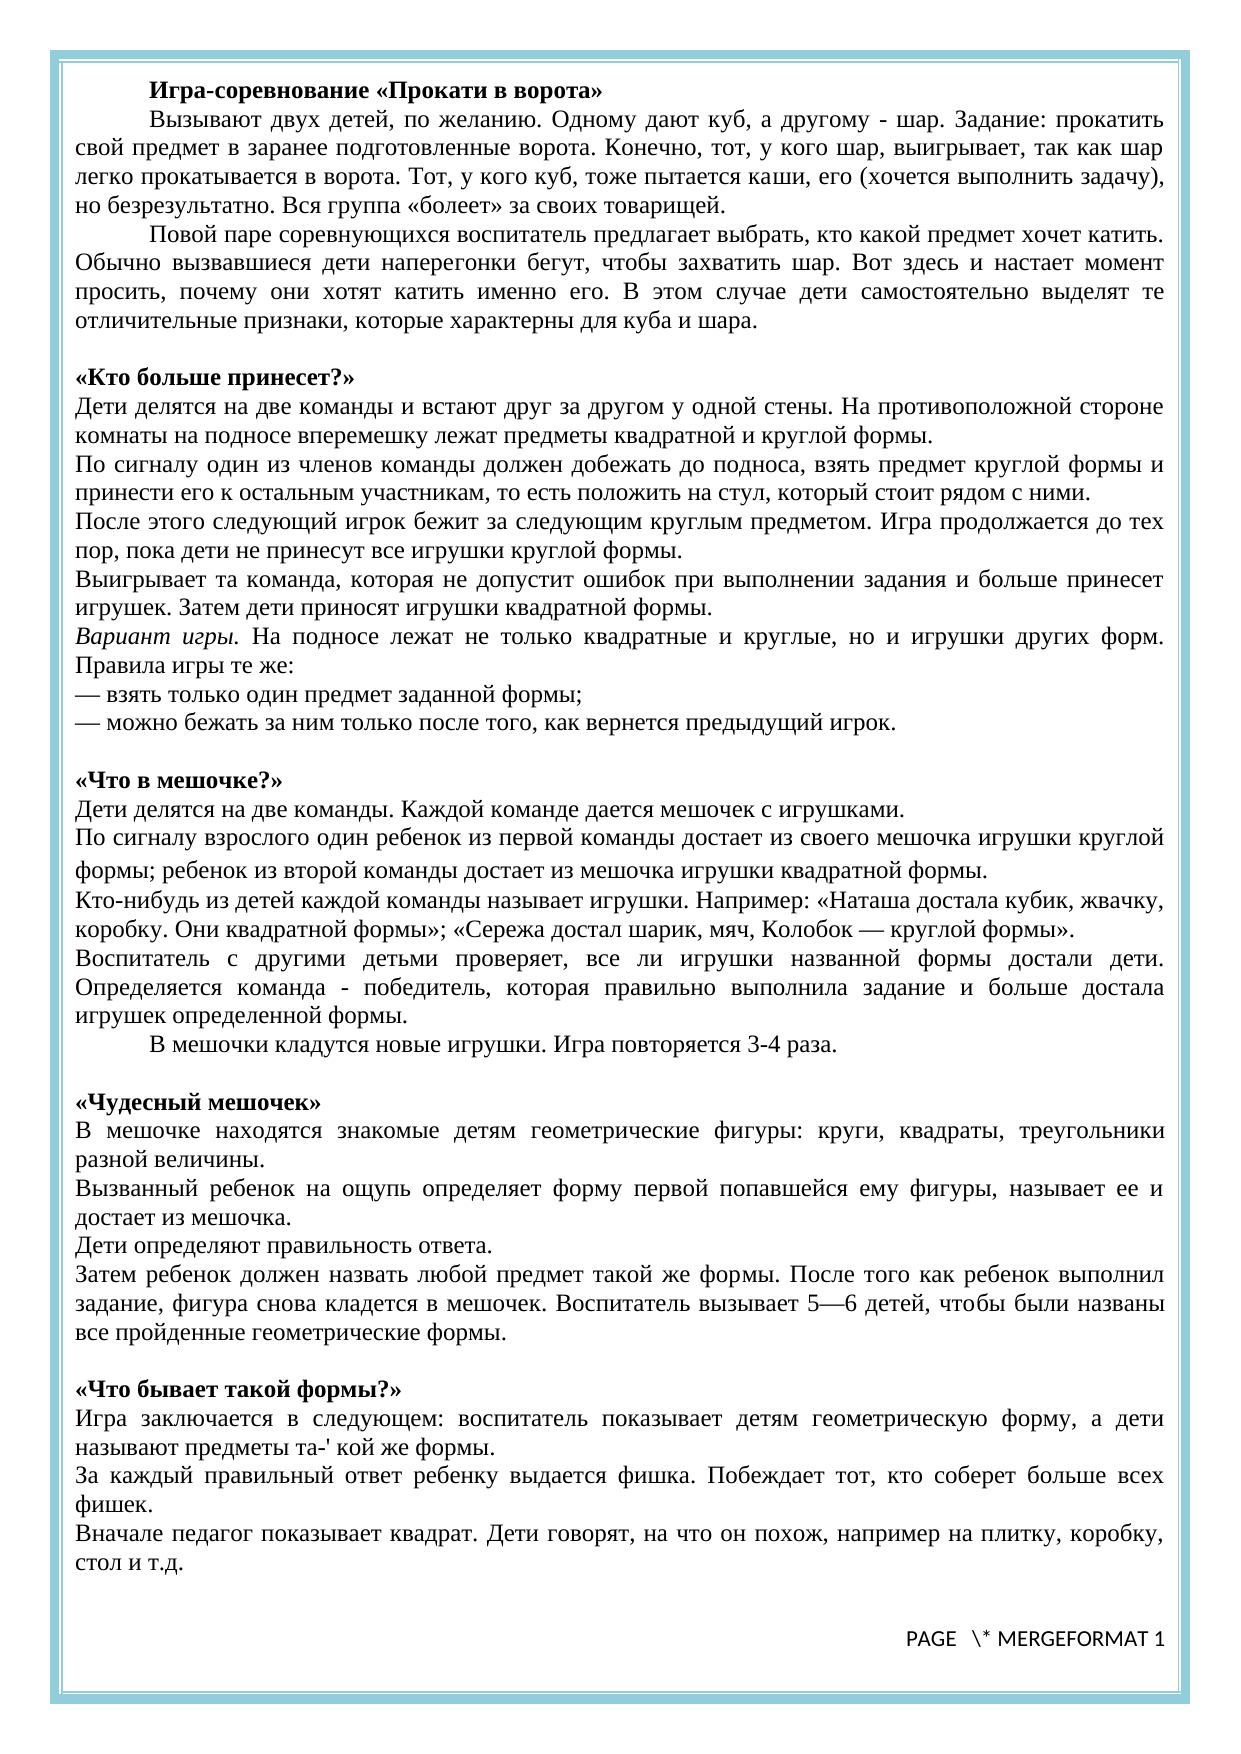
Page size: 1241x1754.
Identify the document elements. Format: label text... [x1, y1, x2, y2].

text Дети делятся на две команды и встают друг за другом у одной стены. На противоположной стороне комнаты на подносе вперемешку лежат предметы квадратной и круглой формы. [75, 391, 1165, 449]
text «Что бывает такой формы?» [75, 1374, 1165, 1403]
text Игра заключается в следующем: воспитатель показывает детям геометрическую форму, а дети называют предметы та-' кой же формы. [75, 1403, 1165, 1460]
text Повой паре соревнующихся воспитатель предлагает выбрать, кто какой предмет хочет катить. Обычно вызвавшиеся дети наперегонки бегут, чтобы захватить шар. Вот здесь и настает момент просить, почему они хотят катить именно его. В этом случае дети самостоятельно выделят те отличительные признаки, которые характерны для куба и шара. [75, 219, 1165, 334]
text В мешочки кладутся новые игрушки. Игра повторяется 3-4 раза. [75, 1029, 1165, 1058]
text Вызывают двух детей, по желанию. Одному дают куб, а другому - шар. Задание: прокатить свой предмет в заранее подготовленные ворота. Конечно, тот, у кого шар, выигрывает, так как шар легко прокатывается в ворота. Тот, у кого куб, тоже пытается каши, его (хочется выполнить задачу), но безрезультатно. Вся группа «болеет» за своих товарищей. [75, 104, 1165, 219]
text Кто-нибудь из детей каждой команды называет игрушки. Например: «Наташа достала кубик, жвачку, коробку. Они квадратной формы»; «Сережа достал шарик, мяч, Колобок — круглой формы». [75, 885, 1165, 943]
text По сигналу взрослого один ребенок из первой команды достает из своего мешочка игрушки круглой формы; ребенок из второй команды достает из мешочка игрушки квадратной формы. [75, 822, 1165, 885]
text За каждый правильный ответ ребенку выдается фишка. Побеждает тот, кто соберет больше всех фишек. [75, 1460, 1165, 1518]
text Затем ребенок должен назвать любой предмет такой же формы. После того как ребенок выполнил задание, фигура снова кладется в мешочек. Воспитатель вызывает 5—6 детей, чтобы были названы все пройденные геометрические формы. [75, 1259, 1165, 1345]
text По сигналу один из членов команды должен добежать до подноса, взять предмет круглой формы и принести его к остальным участникам, то есть положить на стул, который стоит рядом с ними. [75, 449, 1165, 506]
text Игра-соревнование «Прокати в ворота» [75, 75, 1165, 104]
text Дети делятся на две команды. Каждой команде дается мешочек с игрушками. [75, 794, 1165, 822]
text «Кто больше принесет?» [75, 362, 1165, 391]
text «Чудесный мешочек» [75, 1087, 1165, 1115]
text Дети определяют правильность ответа. [75, 1230, 1165, 1259]
text После этого следующий игрок бежит за следующим круглым предметом. Игра продолжается до тех пор, пока дети не принесут все игрушки круглой формы. [75, 506, 1165, 564]
text Вызванный ребенок на ощупь определяет форму первой попавшейся ему фигуры, называет ее и достает из мешочка. [75, 1173, 1165, 1230]
text В мешочке находятся знакомые детям геометрические фигуры: круги, квадраты, треугольники разной величины. [75, 1115, 1165, 1173]
text — взять только один предмет заданной формы; [75, 679, 1165, 707]
text Выигрывает та команда, которая не допустит ошибок при выполнении задания и больше принесет игрушек. Затем дети приносят игрушки квадратной формы. [75, 564, 1165, 621]
text — можно бежать за ним только после того, как вернется предыдущий игрок. [75, 707, 1165, 736]
text «Что в мешочке?» [75, 765, 1165, 794]
text Воспитатель с другими детьми проверяет, все ли игрушки названной формы достали дети. Определяется команда - победитель, которая правильно выполнила задание и больше достала игрушек определенной формы. [75, 943, 1165, 1029]
text Вариант игры. На подносе лежат не только квадратные и круглые, но и игрушки других форм. Правила игры те же: [75, 621, 1165, 679]
text Вначале педагог показывает квадрат. Дети говорят, на что он похож, например на плитку, коробку, стол и т.д. [75, 1518, 1165, 1575]
